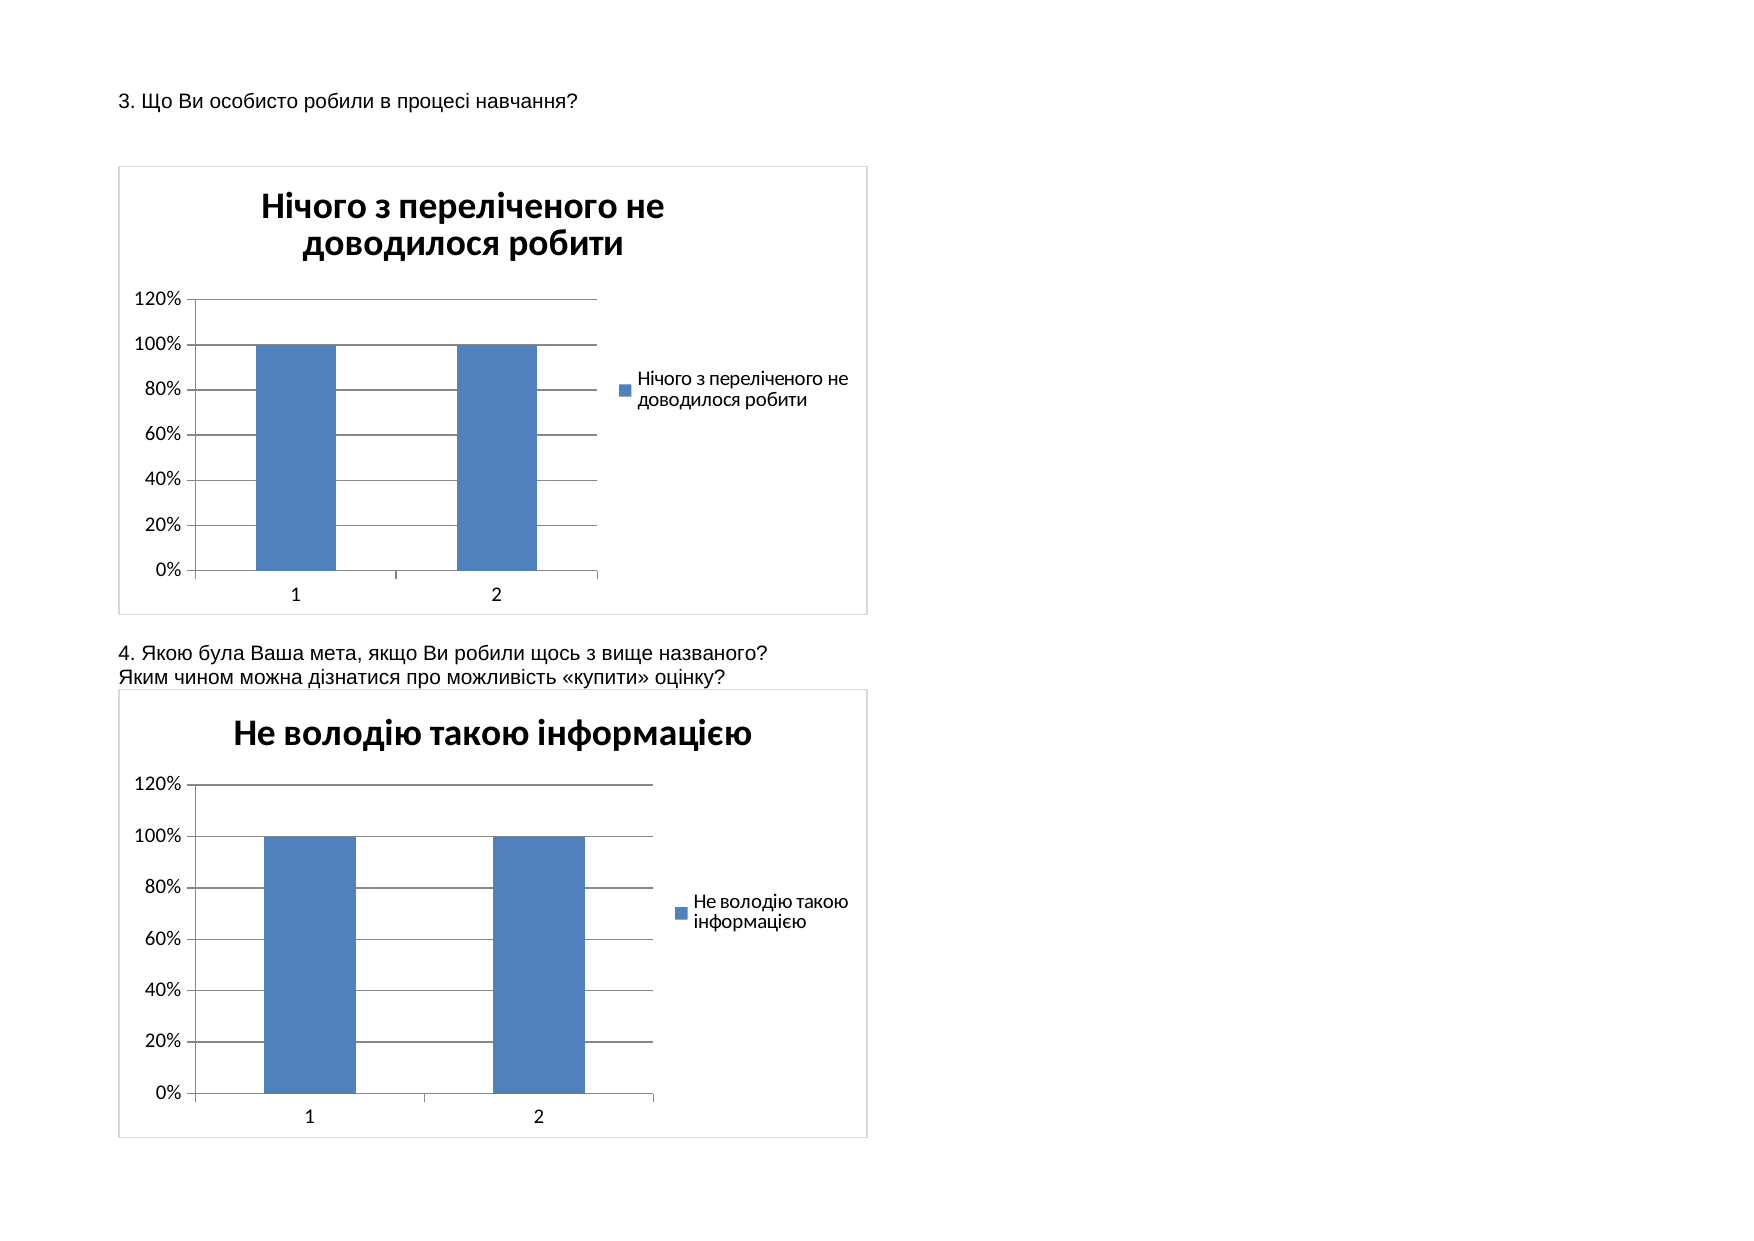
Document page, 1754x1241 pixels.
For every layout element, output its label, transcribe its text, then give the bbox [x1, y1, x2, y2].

text 4. Якою була Ваша мета, якщо Ви робили щось з вище названого? [118, 641, 1636, 664]
text Яким чином можна дізнатися про можливість «купити» оцінку? [118, 664, 1636, 688]
text 3. Що Ви особисто робили в процесі навчання? [118, 88, 1636, 112]
